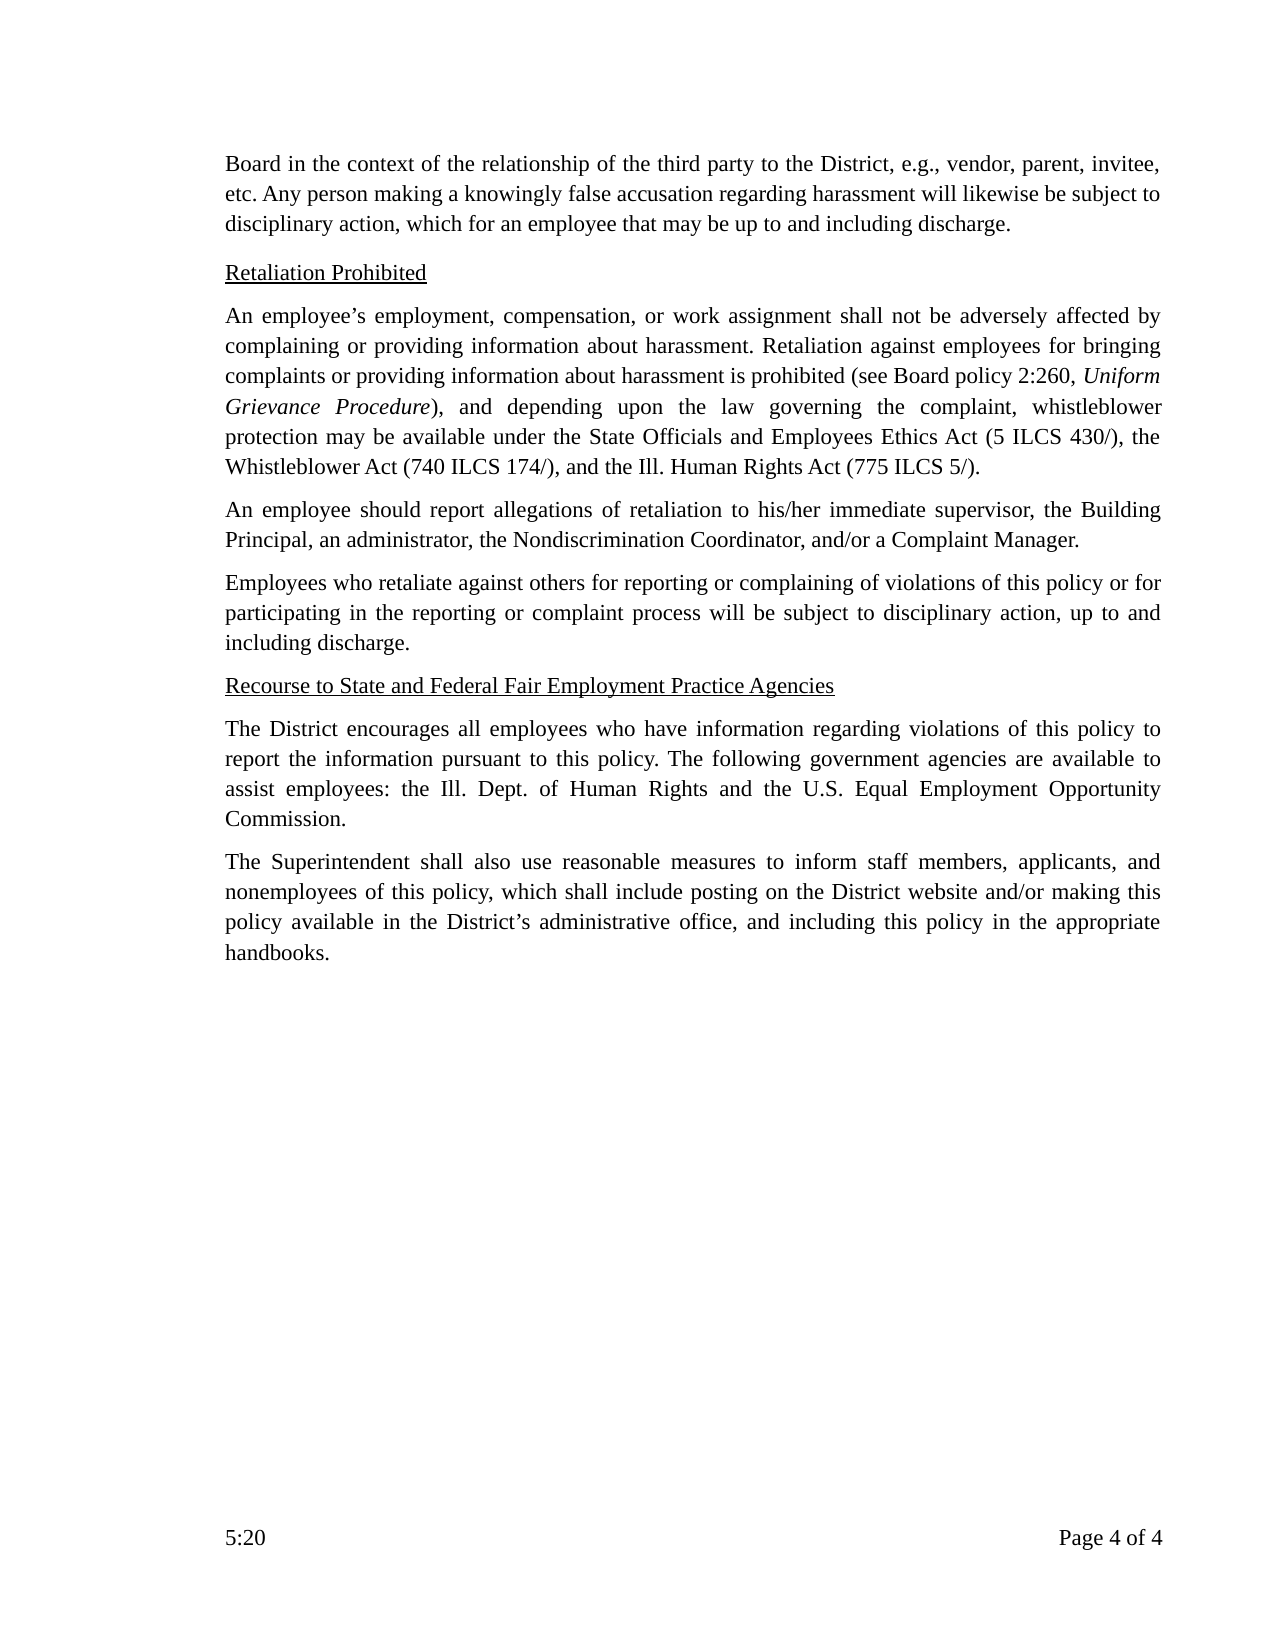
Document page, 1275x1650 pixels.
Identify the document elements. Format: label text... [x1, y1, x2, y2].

text An employee’s employment, compensation, or work assignment shall not be adversely affected by complaining or providing information about harassment. Retaliation against employees for bringing complaints or providing information about harassment is prohibited (see Board policy 2:260, Uniform Grievance Procedure), and depending upon the law governing the complaint, whistleblower protection may be available under the State Officials and Employees Ethics Act (5 ILCS 430/), the Whistleblower Act (740 ILCS 174/), and the Ill. Human Rights Act (775 ILCS 5/). [225, 302, 1162, 479]
text The Superintendent shall also use reasonable measures to inform staff members, applicants, and nonemployees of this policy, which shall include posting on the District website and/or making this policy available in the District’s administrative office, and including this policy in the appropriate handbooks. [225, 848, 1162, 965]
text An employee should report allegations of retaliation to his/her immediate supervisor, the Building Principal, an administrator, the Nondiscrimination Coordinator, and/or a Complaint Manager. [225, 496, 1162, 552]
text Recourse to State and Federal Fair Employment Practice Agencies [225, 672, 1162, 698]
subtitle Retaliation Prohibited [225, 259, 1162, 286]
text The District encourages all employees who have information regarding violations of this policy to report the information pursuant to this policy. The following government agencies are available to assist employees: the Ill. Dept. of Human Rights and the U.S. Equal Employment Opportunity Commission. [225, 714, 1162, 832]
text Employees who retaliate against others for reporting or complaining of violations of this policy or for participating in the reporting or complaint process will be subject to disciplinary action, up to and including discharge. [225, 569, 1162, 656]
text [225, 150, 1162, 237]
